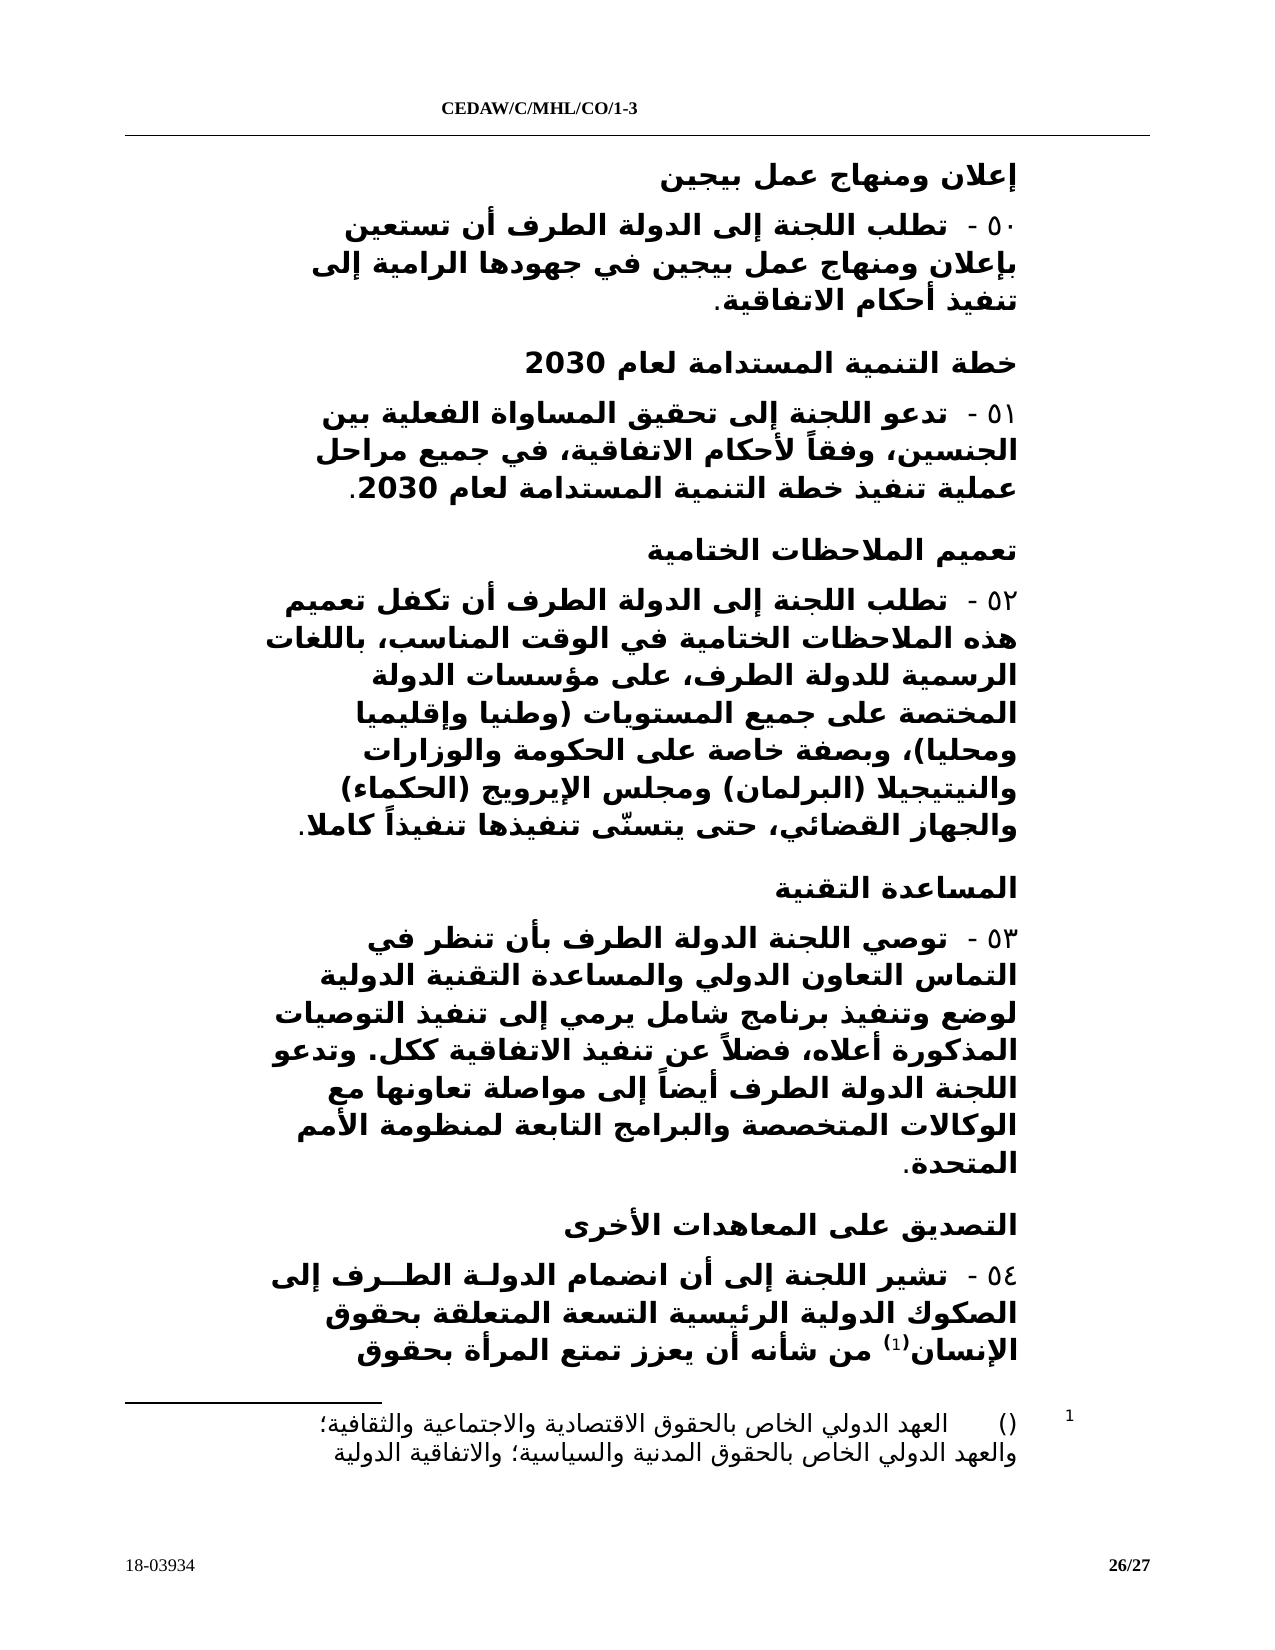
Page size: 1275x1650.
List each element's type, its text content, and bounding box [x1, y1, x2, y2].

text ٥٣ - توصي اللجنة الدولة الطرف بأن تنظر في التماس التعاون الدولي والمساعدة التقنية الدولية لوضع وتنفيذ برنامج شامل يرمي إلى تنفيذ التوصيات المذكورة أعلاه، فضلاً عن تنفيذ الاتفاقية ككل. وتدعو اللجنة الدولة الطرف أيضاً إلى مواصلة تعاونها مع الوكالات المتخصصة والبرامج التابعة لمنظومة الأمم المتحدة. [257, 918, 1018, 1181]
text ٥٢ - تطلب اللجنة إلى الدولة الطرف أن تكفل تعميم هذه الملاحظات الختامية في الوقت المناسب، باللغات الرسمية للدولة الطرف، على مؤسسات الدولة المختصة على جميع المستويات (وطنيا وإقليميا ومحليا)، وبصفة خاصة على الحكومة والوزارات والنيتيجيلا (البرلمان) ومجلس الإيرويج (الحكماء) والجهاز القضائي، حتى يتسنّى تنفيذها تنفيذاً كاملا. [257, 581, 1018, 843]
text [257, 1256, 1018, 1368]
text خطة التنمية المستدامة لعام 2030 [257, 343, 1150, 381]
text التصديق على المعاهدات الأخرى [257, 1206, 1150, 1243]
text تعميم الملاحظات الختامية [257, 531, 1150, 568]
text ٥١ - تدعو اللجنة إلى تحقيق المساواة الفعلية بين الجنسين، وفقاً لأحكام الاتفاقية، في جميع مراحل عملية تنفيذ خطة التنمية المستدامة لعام 2030. [257, 393, 1018, 506]
text المساعدة التقنية [257, 868, 1150, 906]
text ٥٠ - تطلب اللجنة إلى الدولة الطرف أن تستعين بإعلان ومنهاج عمل بيجين في جهودها الرامية إلى تنفيذ أحكام الاتفاقية. [257, 206, 1018, 318]
text إعلان ومنهاج عمل بيجين [257, 156, 1150, 193]
